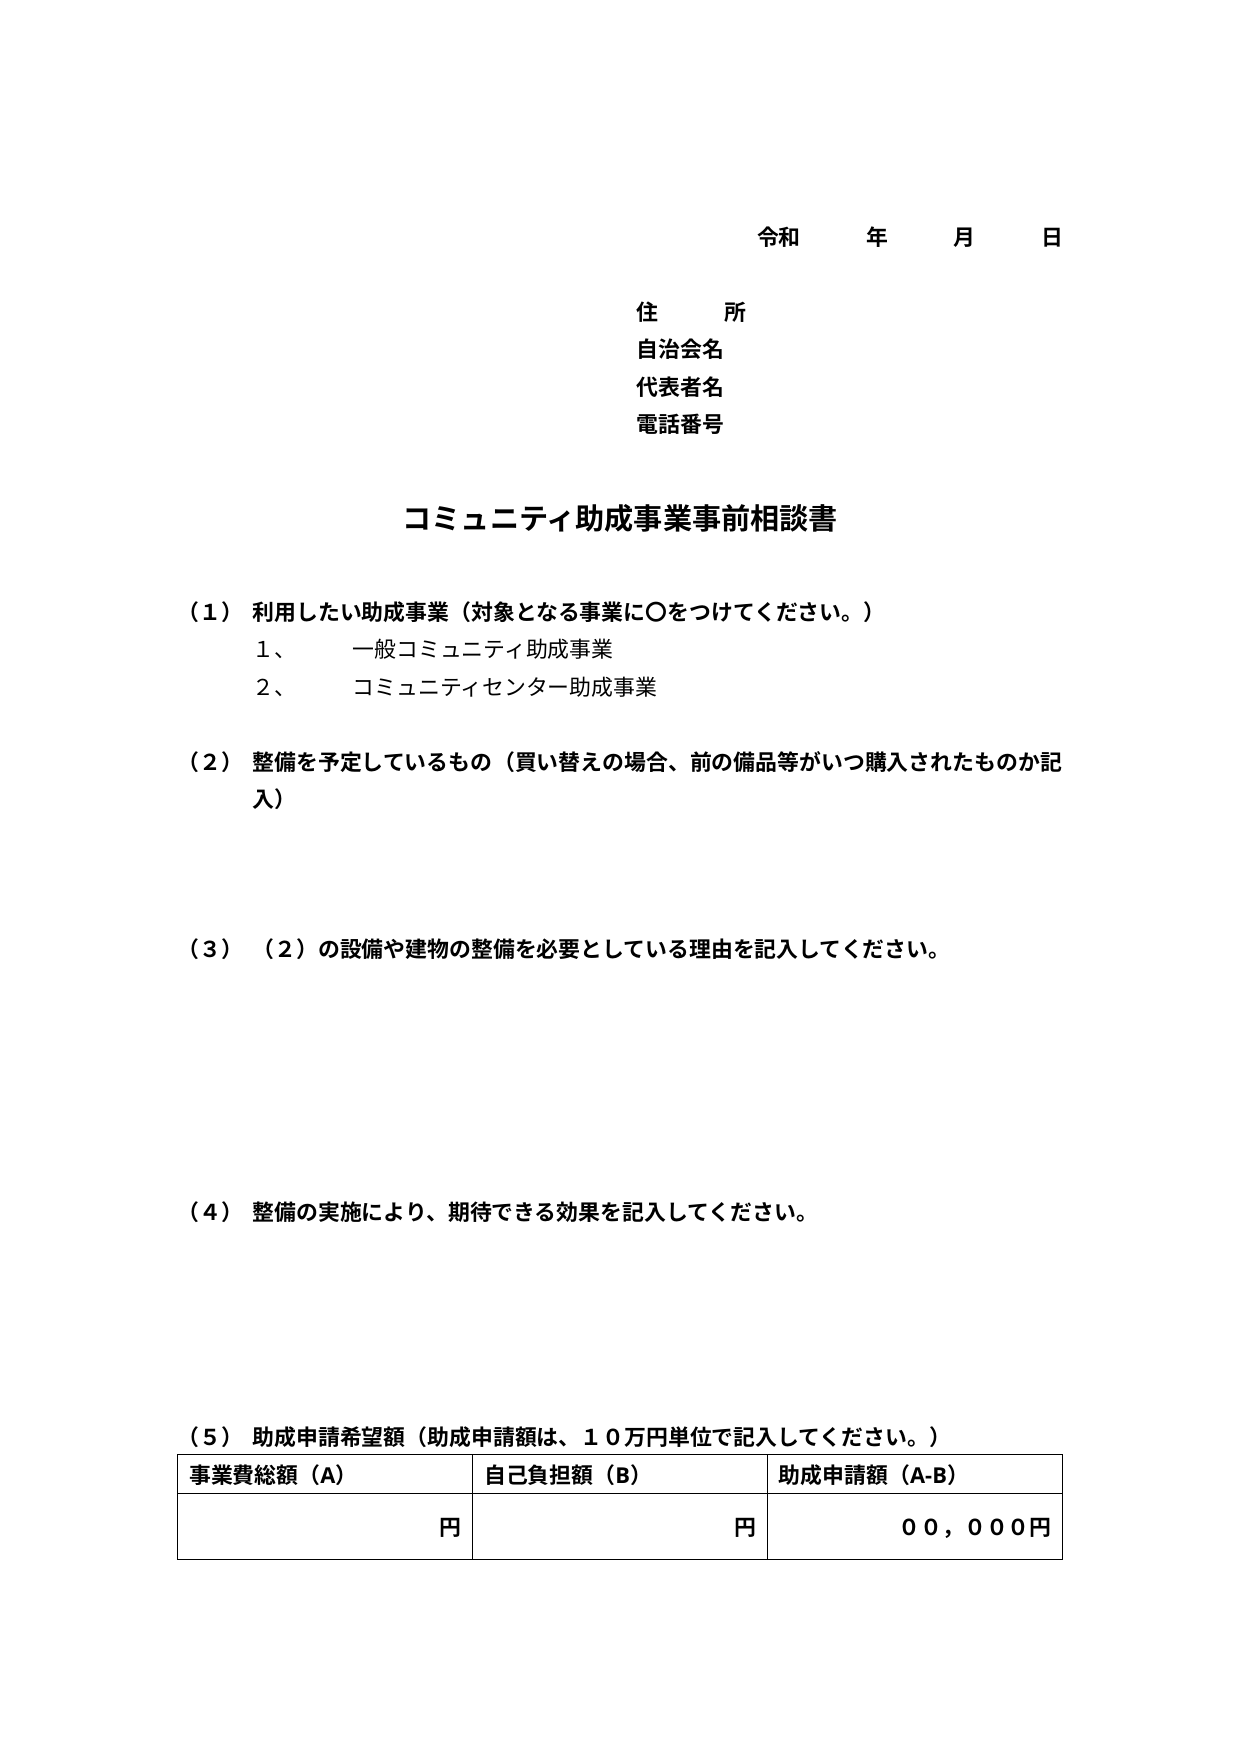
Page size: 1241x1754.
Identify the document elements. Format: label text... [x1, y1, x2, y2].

list 利用したい助成事業（対象となる事業に〇をつけてください。） [177, 592, 1063, 629]
list 一般コミュニティ助成事業 [252, 629, 1063, 667]
table_cell ００，０００円 [768, 1494, 1062, 1559]
list コミュニティセンター助成事業 [252, 667, 1063, 704]
table_header 事業費総額（A） [178, 1455, 472, 1493]
list 整備の実施により、期待できる効果を記入してください。 [177, 1192, 1063, 1229]
text 代表者名 [177, 367, 1063, 404]
list （２）の設備や建物の整備を必要としている理由を記入してください。 [177, 929, 1063, 967]
text 自治会名 [177, 329, 1063, 367]
list 助成申請希望額（助成申請額は、１０万円単位で記入してください。） [177, 1417, 1063, 1454]
text コミュニティ助成事業事前相談書 [177, 479, 1063, 554]
text 令和 年 月 日 [177, 217, 1063, 254]
text 電話番号 [177, 404, 1063, 442]
text 住 所 [177, 292, 1063, 329]
list 整備を予定しているもの（買い替えの場合、前の備品等がいつ購入されたものか記入） [177, 742, 1063, 817]
table_header 助成申請額（A-B） [768, 1455, 1062, 1493]
table_cell 円 [473, 1494, 767, 1559]
table_header 自己負担額（B） [473, 1455, 767, 1493]
table_cell 円 [178, 1494, 472, 1559]
